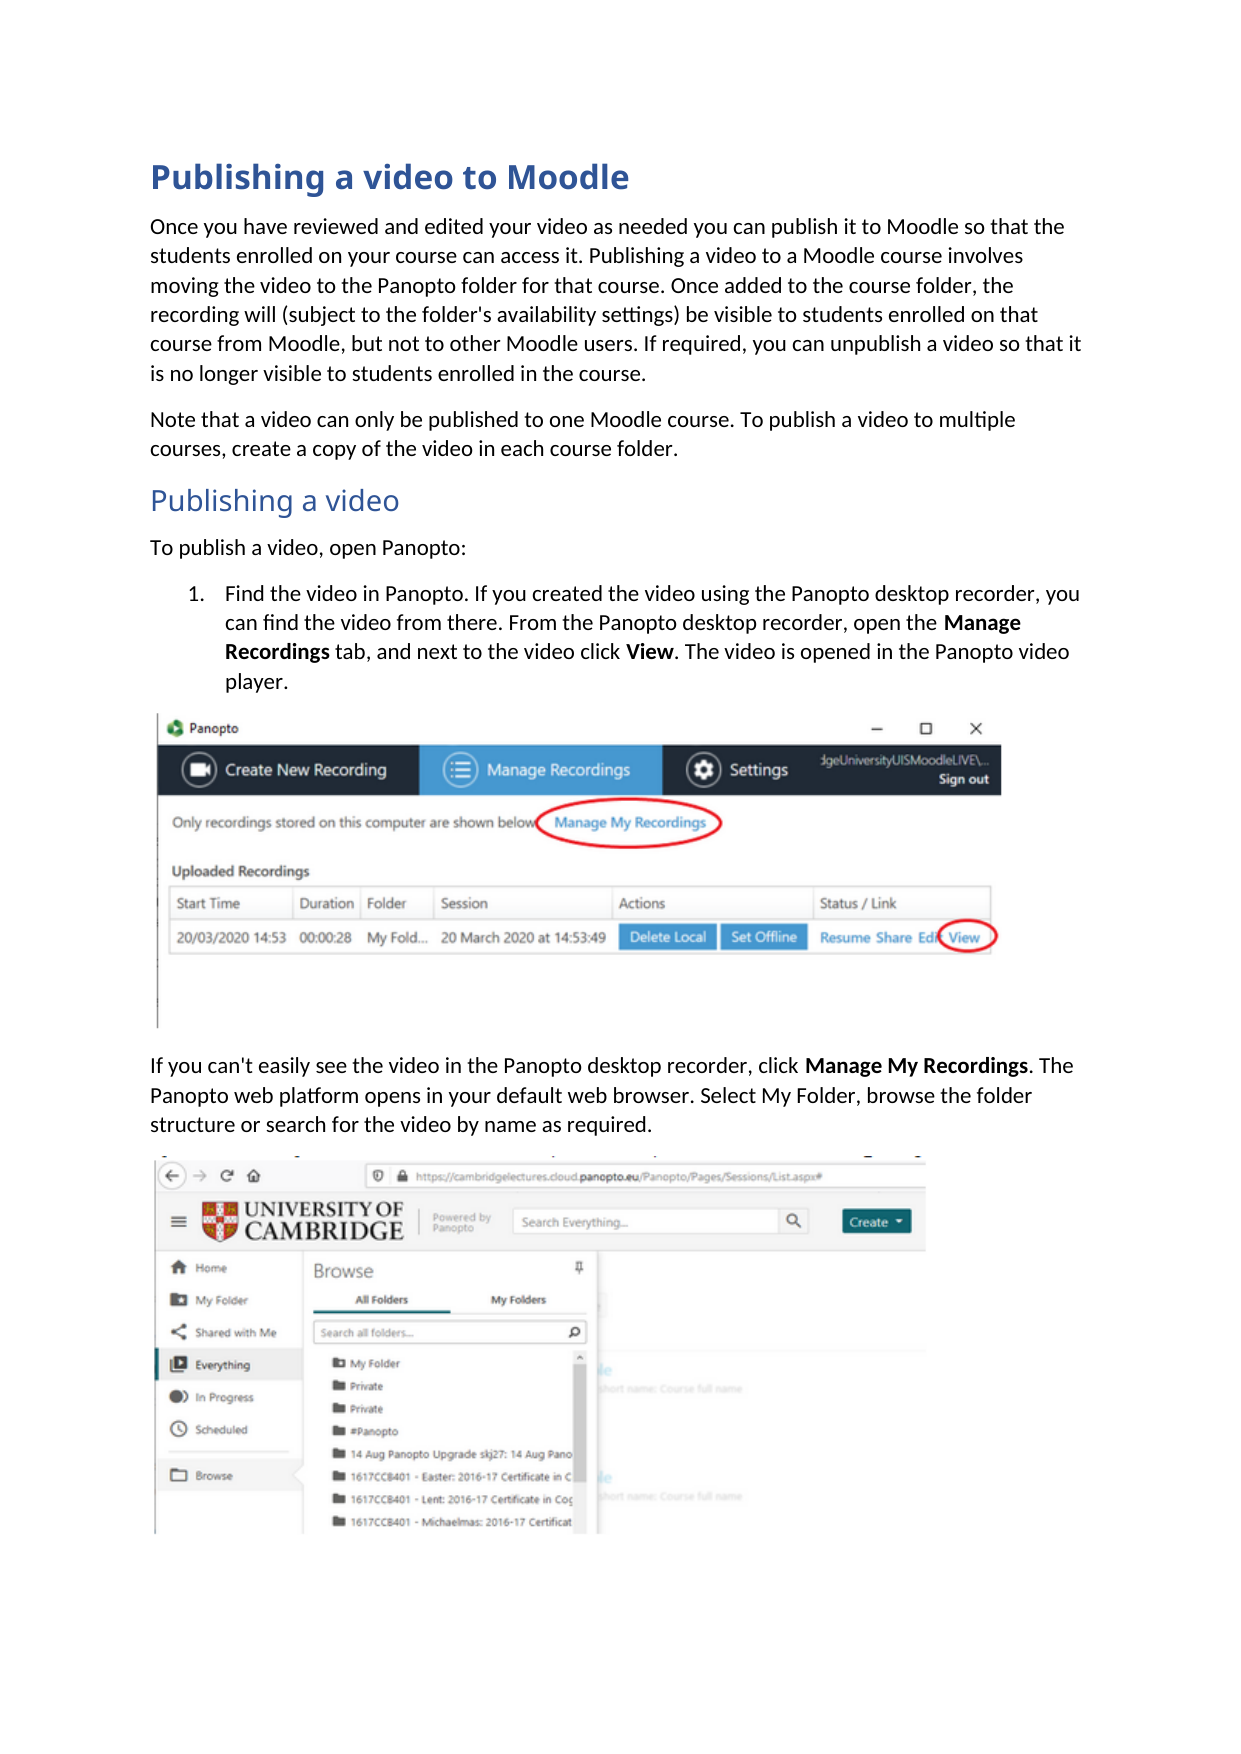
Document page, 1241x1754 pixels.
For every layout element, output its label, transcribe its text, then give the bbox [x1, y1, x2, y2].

list Find the video in Panopto. If you created the video using the Panopto desktop recorder, you can find the video from there. From the Panopto desktop recorder, open the Manage Recordings tab, and next to the video click View. The video is opened in the Panopto video player. [187, 579, 1090, 695]
text To publish a video, open Panopto: [150, 533, 1090, 561]
text If you can't easily see the video in the Panopto desktop recorder, click Manage My Recordings. The Panopto web platform opens in your default web browser. Select My Folder, browse the folder structure or search for the video by name as required. [150, 1051, 1090, 1138]
text Once you have reviewed and edited your video as needed you can publish it to Moodle so that the students enrolled on your course can access it. Publishing a video to a Moodle course involves moving the video to the Panopto folder for that course. Once added to the course folder, the recording will (subject to the folder's availability settings) be visible to students enrolled on that course from Moodle, but not to other Moodle users. If required, you can unpublish a video so that it is no longer visible to students enrolled in the course. [150, 212, 1090, 387]
subtitle Publishing a video to Moodle [150, 154, 1090, 199]
picture [150, 712, 1007, 1034]
subtitle Publishing a video [150, 480, 1090, 520]
picture [150, 1156, 943, 1545]
text Note that a video can only be published to one Moodle course. To publish a video to multiple courses, create a copy of the video in each course folder. [150, 405, 1090, 462]
